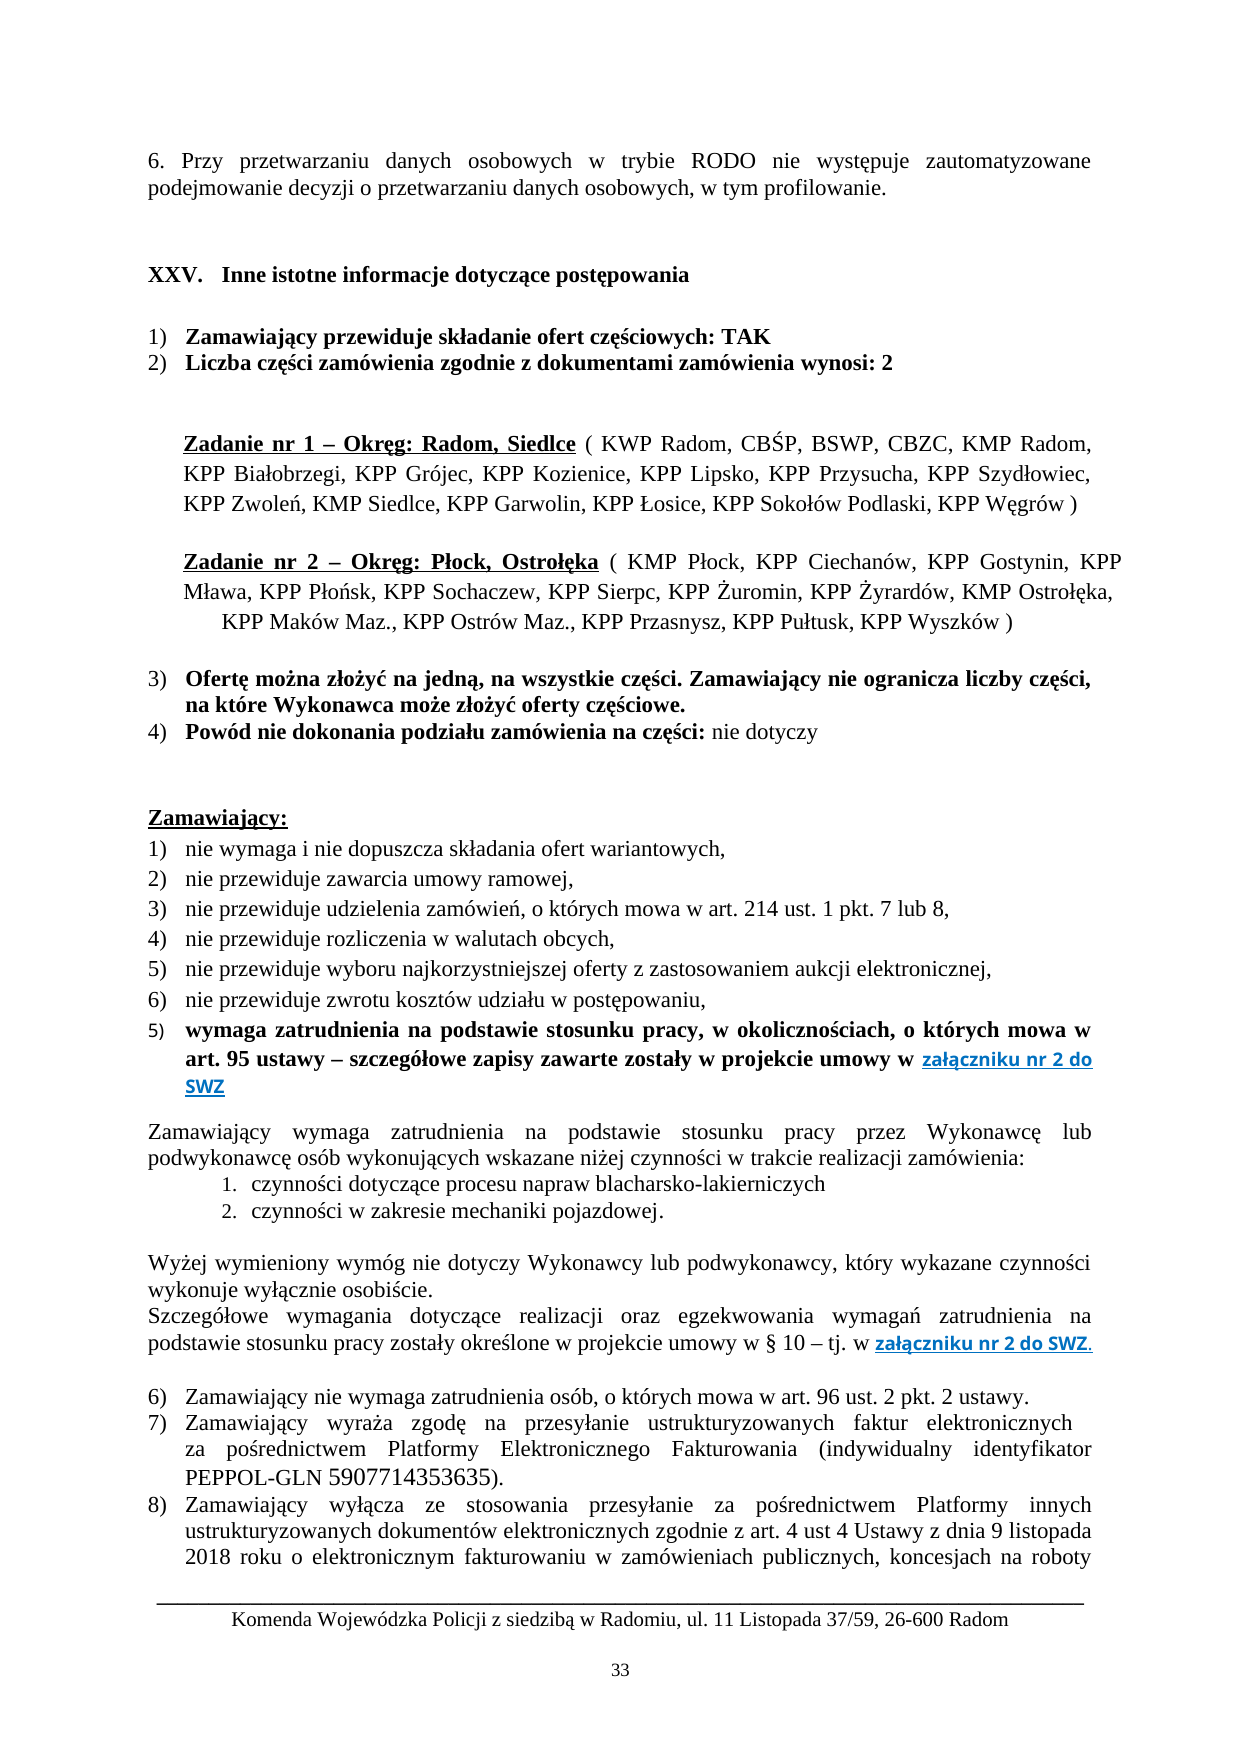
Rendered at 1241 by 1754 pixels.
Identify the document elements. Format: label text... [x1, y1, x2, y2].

list Liczba części zamówienia zgodnie z dokumentami zamówienia wynosi: 2 [148, 349, 1093, 376]
text Zamawiający: [148, 804, 1093, 831]
list nie przewiduje udzielenia zamówień, o których mowa w art. 214 ust. 1 pkt. 7 lub 8, [148, 895, 1093, 921]
text Zadanie nr 2 – Okręg: Płock, Ostrołęka ( KMP Płock, KPP Ciechanów, KPP Gostynin, KPP Mława, KPP Płońsk, KPP Sochaczew, KPP Sierpc, KPP Żuromin, KPP Żyrardów, KMP Ostrołęka, KPP Maków Maz., KPP Ostrów Maz., KPP Przasnysz, KPP Pułtusk, KPP Wyszków ) [183, 548, 1122, 635]
list Zamawiający nie wymaga zatrudnienia osób, o których mowa w art. 96 ust. 2 pkt. 2 ustawy. [148, 1383, 1093, 1409]
list Ofertę można złożyć na jedną, na wszystkie części. Zamawiający nie ogranicza liczby części, na które Wykonawca może złożyć oferty częściowe. [148, 665, 1093, 718]
list czynności dotyczące procesu napraw blacharsko-lakierniczych [221, 1170, 1093, 1197]
list Powód nie dokonania podziału zamówienia na części: nie dotyczy [148, 718, 1093, 744]
text Wyżej wymieniony wymóg nie dotyczy Wykonawcy lub podwykonawcy, który wykazane czynności wykonuje wyłącznie osobiście. [148, 1249, 1093, 1302]
list nie wymaga i nie dopuszcza składania ofert wariantowych, [148, 835, 1093, 861]
text Szczegółowe wymagania dotyczące realizacji oraz egzekwowania wymagań zatrudnienia na podstawie stosunku pracy zostały określone w projekcie umowy w § 10 – tj. w załączniku nr 2 do SWZ. [148, 1302, 1093, 1355]
list nie przewiduje rozliczenia w walutach obcych, [148, 925, 1093, 952]
list czynności w zakresie mechaniki pojazdowej. [221, 1197, 1093, 1223]
text Zamawiający wymaga zatrudnienia na podstawie stosunku pracy przez Wykonawcę lub podwykonawcę osób wykonujących wskazane niżej czynności w trakcie realizacji zamówienia: [148, 1118, 1093, 1170]
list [148, 1491, 1093, 1570]
list nie przewiduje zwrotu kosztów udziału w postępowaniu, [148, 986, 1093, 1012]
list Zamawiający przewiduje składanie ofert częściowych: TAK [148, 323, 1093, 349]
list nie przewiduje zawarcia umowy ramowej, [148, 865, 1093, 891]
list Zamawiający wyraża zgodę na przesyłanie ustrukturyzowanych faktur elektronicznych za pośrednictwem Platformy Elektronicznego Fakturowania (indywidualny identyfikator PEPPOL-GLN 5907714353635). [148, 1409, 1093, 1491]
list wymaga zatrudnienia na podstawie stosunku pracy, w okolicznościach, o których mowa w art. 95 ustawy – szczegółowe zapisy zawarte zostały w projekcie umowy w załączniku nr 2 do SWZ [148, 1016, 1093, 1099]
list nie przewiduje wyboru najkorzystniejszej oferty z zastosowaniem aukcji elektronicznej, [148, 956, 1093, 982]
text 6. Przy przetwarzaniu danych osobowych w trybie RODO nie występuje zautomatyzowane podejmowanie decyzji o przetwarzaniu danych osobowych, w tym profilowanie. [148, 148, 1093, 200]
text Zadanie nr 1 – Okręg: Radom, Siedlce ( KWP Radom, CBŚP, BSWP, CBZC, KMP Radom, KPP Białobrzegi, KPP Grójec, KPP Kozienice, KPP Lipsko, KPP Przysucha, KPP Szydłowiec, KPP Zwoleń, KMP Siedlce, KPP Garwolin, KPP Łosice, KPP Sokołów Podlaski, KPP Węgrów ) [183, 430, 1093, 517]
list Inne istotne informacje dotyczące postępowania [148, 261, 1093, 287]
